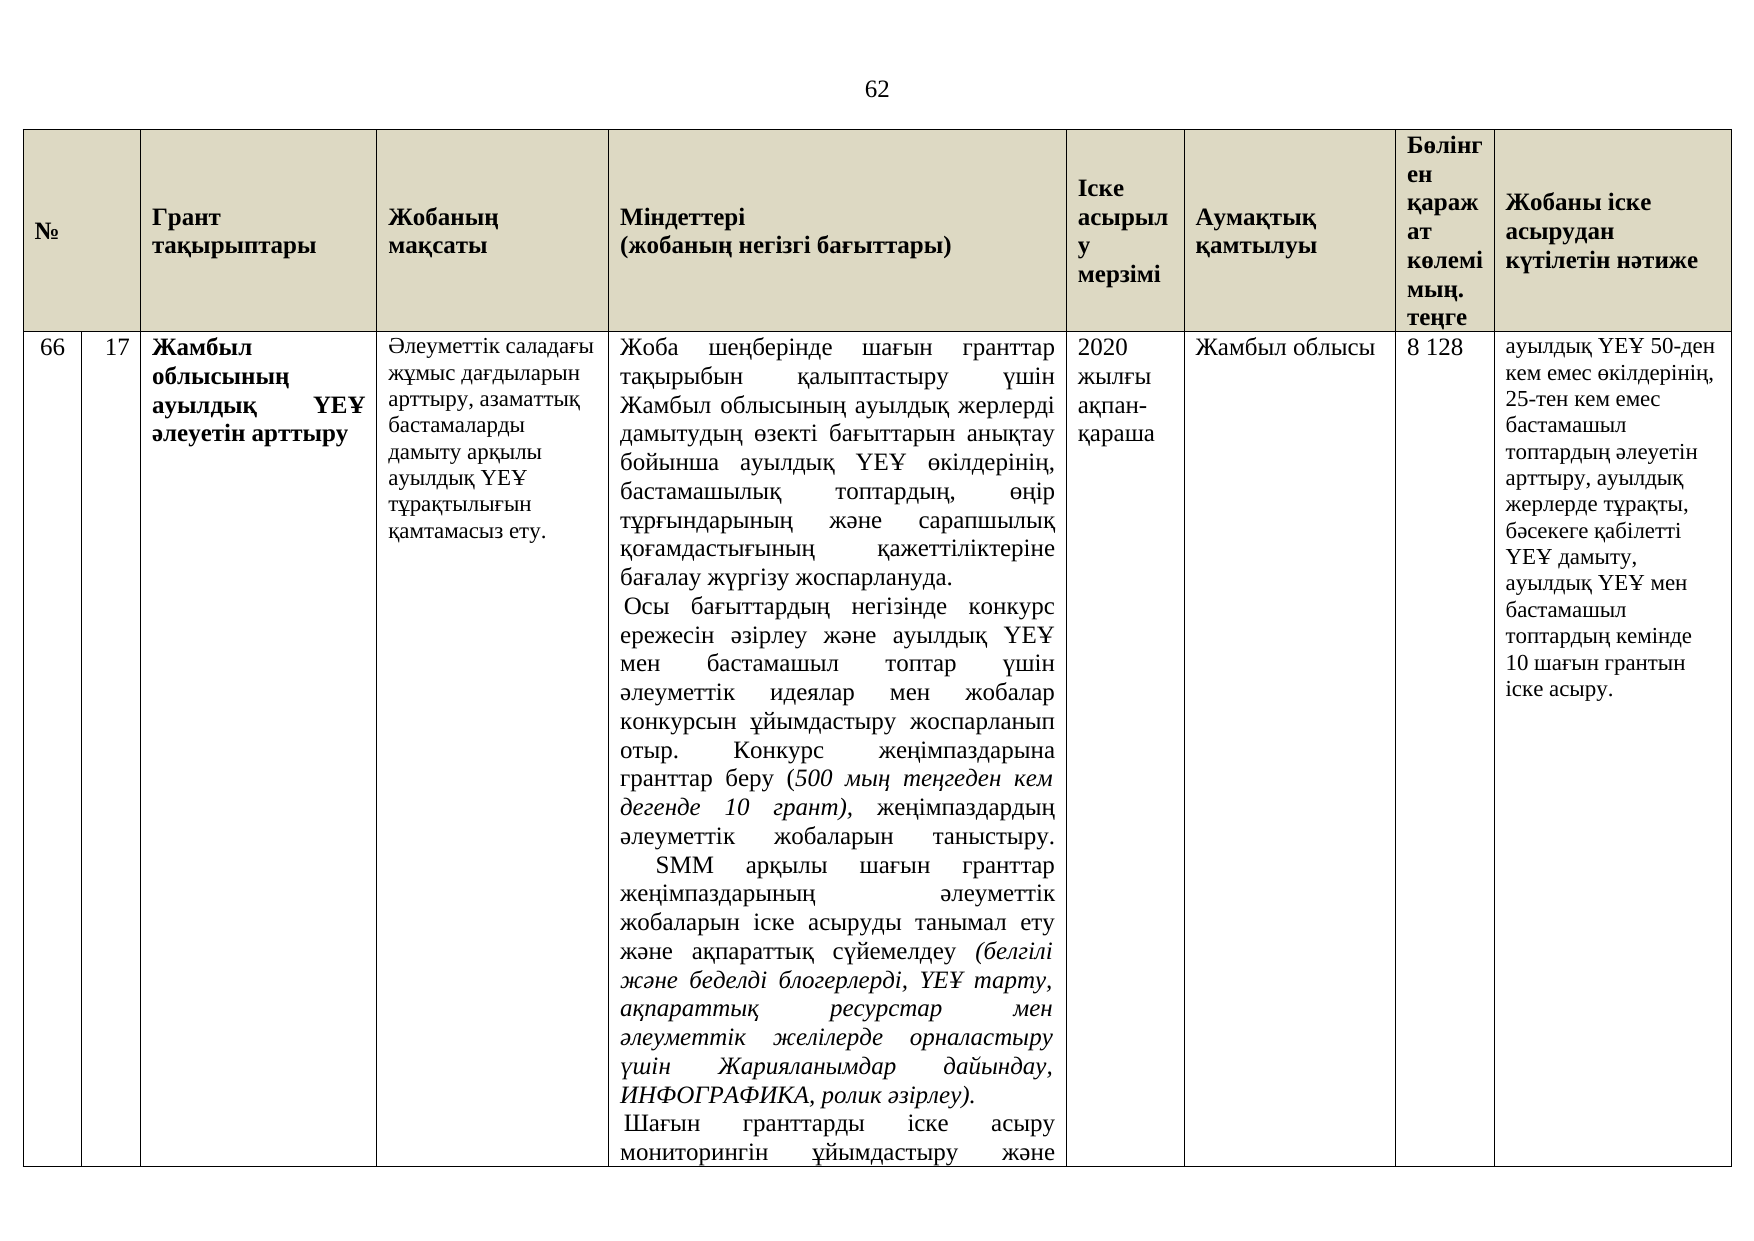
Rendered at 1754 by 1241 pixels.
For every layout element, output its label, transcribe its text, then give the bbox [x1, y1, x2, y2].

table_header Грант тақырыптары [141, 130, 376, 331]
table_cell 66 [24, 332, 81, 1166]
table_header Міндеттері (жобаның негізгі бағыттары) [609, 130, 1066, 331]
table_cell Жамбыл облысының ауылдық ҮЕҰ әлеуетін арттыру [141, 332, 376, 1166]
table_header № [24, 130, 140, 331]
table_cell Жамбыл облысы [1185, 332, 1395, 1166]
table_cell 17 [82, 332, 140, 1166]
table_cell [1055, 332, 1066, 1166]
table_header Аумақтық қамтылуы [1185, 130, 1395, 331]
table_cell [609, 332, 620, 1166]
table_cell Әлеуметтік саладағы жұмыс дағдыларын арттыру, азаматтық бастамаларды дамыту арқылы ауылдық ҮЕҰ тұрақтылығын қамтамасыз ету. [377, 332, 608, 1166]
table_header Жобаны іске асырудан күтілетін нәтиже [1495, 130, 1731, 331]
table_cell 2020 жылғы ақпан-қараша [1067, 332, 1184, 1166]
table_header Бөлінген қаражат көлемі мың. теңге [1396, 130, 1494, 331]
table_header Жобаның мақсаты [377, 130, 608, 331]
table_cell 8 128 [1396, 332, 1494, 1166]
table_header Іске асырылу мерзімі [1067, 130, 1184, 331]
